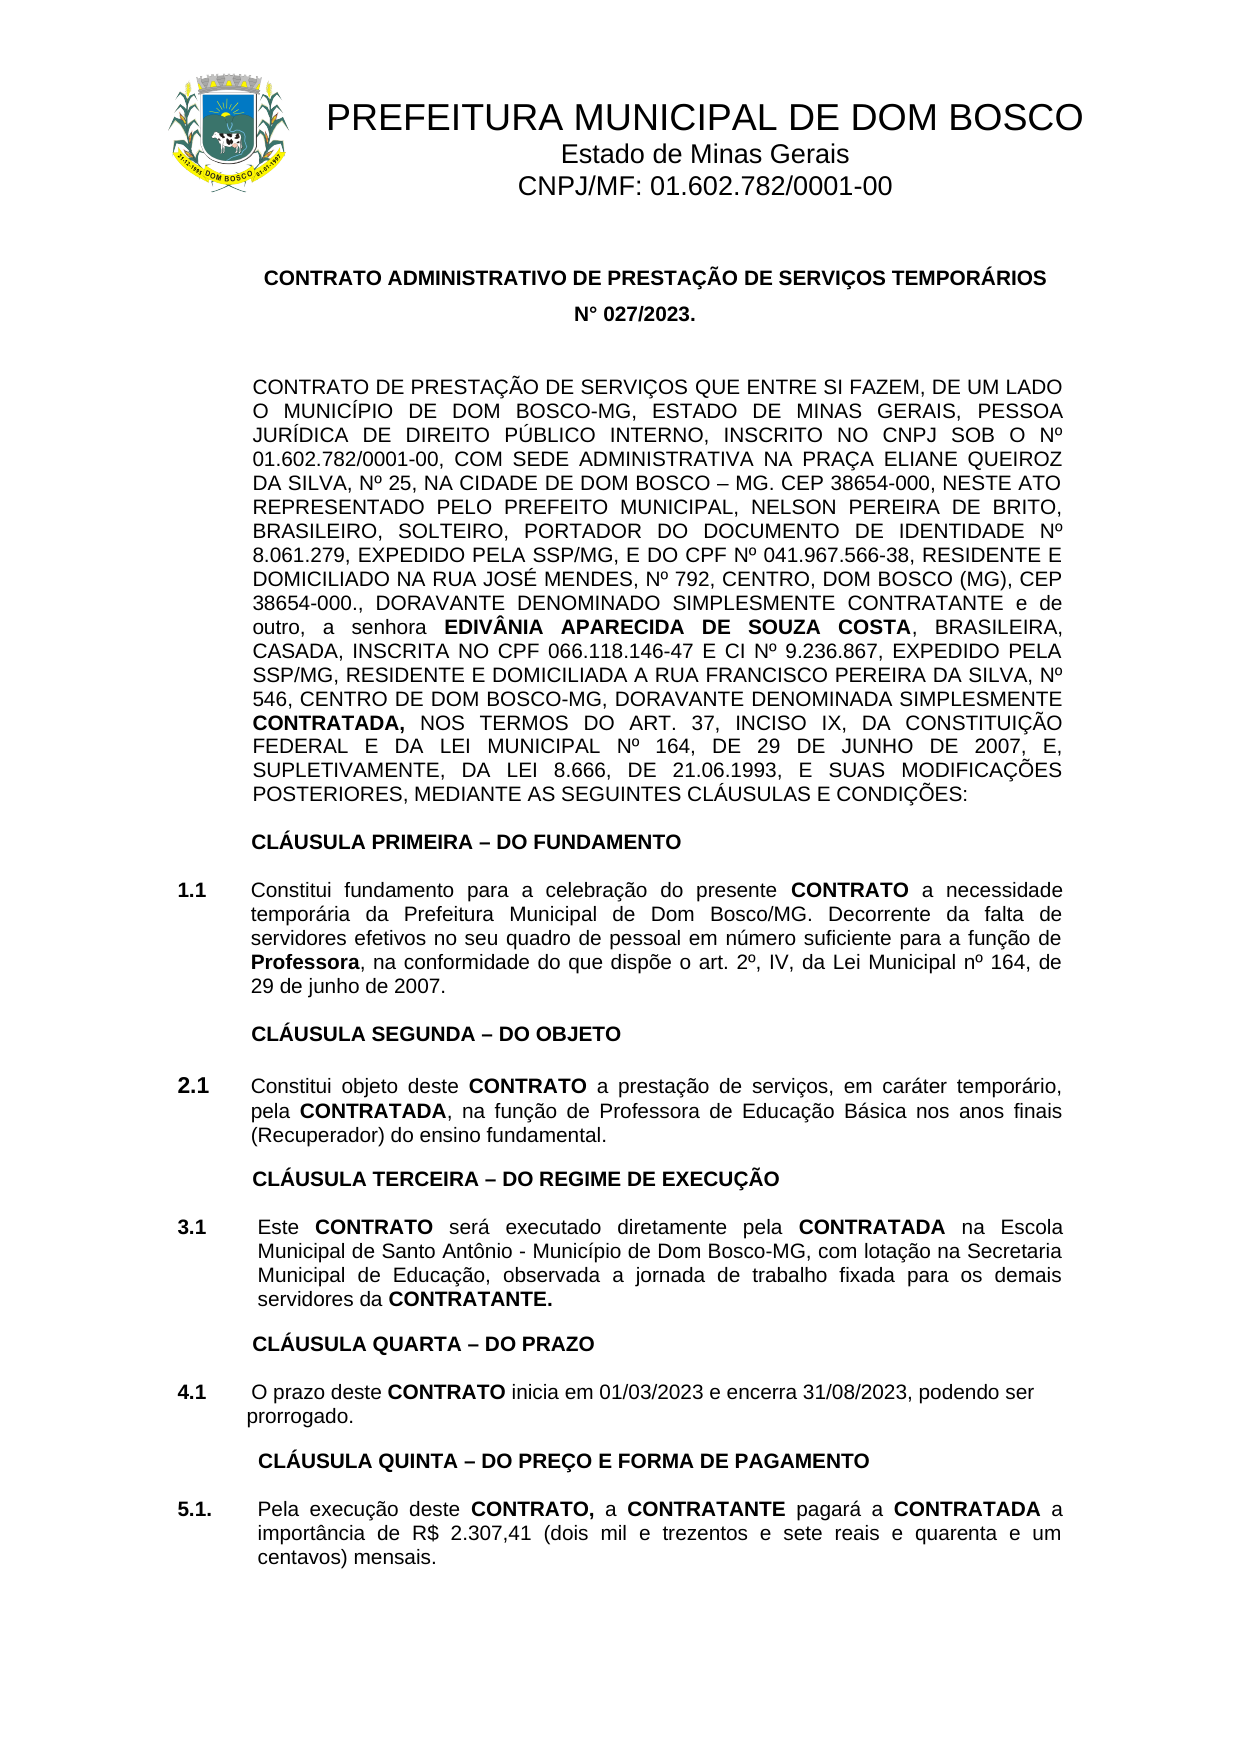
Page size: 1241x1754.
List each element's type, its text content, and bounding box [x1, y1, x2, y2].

text 1.1 Constitui fundamento para a celebração do presente CONTRATO a necessidade temporária da Prefeitura Municipal de Dom Bosco/MG. Decorrente da falta de servidores efetivos no seu quadro de pessoal em número suficiente para a função de Professora, na conformidade do que dispõe o art. 2º, IV, da Lei Municipal nº 164, de 29 de junho de 2007. [177, 878, 1063, 998]
subtitle CLÁUSULA QUINTA – DO PREÇO E FORMA DE PAGAMENTO [177, 1449, 1063, 1473]
subtitle CLÁUSULA TERCEIRA – DO REGIME DE EXECUÇÃO [177, 1167, 1063, 1191]
text 4.1 O prazo deste CONTRATO inicia em 01/03/2023 e encerra 31/08/2023, podendo ser [177, 1380, 1063, 1404]
text 2.1 Constitui objeto deste CONTRATO a prestação de serviços, em caráter temporário, pela CONTRATADA, na função de Professora de Educação Básica nos anos finais (Recuperador) do ensino fundamental. [177, 1072, 1063, 1146]
text 5.1. Pela execução deste CONTRATO, a CONTRATANTE pagará a CONTRATADA a importância de R$ 2.307,41 (dois mil e trezentos e sete reais e quarenta e um centavos) mensais. [177, 1497, 1063, 1568]
text CONTRATO DE PRESTAÇÃO DE SERVIÇOS QUE ENTRE SI FAZEM, DE UM LADO O MUNICÍPIO DE DOM BOSCO-MG, ESTADO DE MINAS GERAIS, PESSOA JURÍDICA DE DIREITO PÚBLICO INTERNO, INSCRITO NO CNPJ SOB O Nº 01.602.782/0001-00, COM SEDE ADMINISTRATIVA NA PRAÇA ELIANE QUEIROZ DA SILVA, Nº 25, NA CIDADE DE DOM BOSCO – MG. CEP 38654-000, NESTE ATO REPRESENTADO PELO PREFEITO MUNICIPAL, NELSON PEREIRA DE BRITO, BRASILEIRO, SOLTEIRO, PORTADOR DO DOCUMENTO DE IDENTIDADE Nº 8.061.279, EXPEDIDO PELA SSP/MG, E DO CPF Nº 041.967.566-38, RESIDENTE E DOMICILIADO NA RUA JOSÉ MENDES, Nº 792, CENTRO, DOM BOSCO (MG), CEP 38654-000., DORAVANTE DENOMINADO SIMPLESMENTE CONTRATANTE e de outro, a senhora EDIVÂNIA APARECIDA DE SOUZA COSTA, BRASILEIRA, CASADA, INSCRITA NO CPF 066.118.146-47 E CI Nº 9.236.867, EXPEDIDO PELA SSP/MG, RESIDENTE E DOMICILIADA A RUA FRANCISCO PEREIRA DA SILVA, Nº 546, CENTRO DE DOM BOSCO-MG, DORAVANTE DENOMINADA SIMPLESMENTE CONTRATADA, NOS TERMOS DO ART. 37, INCISO IX, DA CONSTITUIÇÃO FEDERAL E DA LEI MUNICIPAL Nº 164, DE 29 DE JUNHO DE 2007, E, SUPLETIVAMENTE, DA LEI 8.666, DE 21.06.1993, E SUAS MODIFICAÇÕES POSTERIORES, MEDIANTE AS SEGUINTES CLÁUSULAS E CONDIÇÕES: [252, 375, 1063, 806]
text N° 027/2023. [207, 302, 1063, 326]
text CLÁUSULA SEGUNDA – DO OBJETO [177, 1022, 1063, 1046]
text CONTRATO ADMINISTRATIVO DE PRESTAÇÃO DE SERVIÇOS TEMPORÁRIOS [177, 266, 1063, 289]
subtitle CLÁUSULA PRIMEIRA – DO FUNDAMENTO [177, 830, 1063, 854]
text prorrogado. [189, 1404, 1063, 1428]
text 3.1 Este CONTRATO será executado diretamente pela CONTRATADA na Escola Municipal de Santo Antônio - Município de Dom Bosco-MG, com lotação na Secretaria Municipal de Educação, observada a jornada de trabalho fixada para os demais servidores da CONTRATANTE. [177, 1215, 1063, 1311]
subtitle CLÁUSULA QUARTA – DO PRAZO [177, 1332, 1063, 1356]
